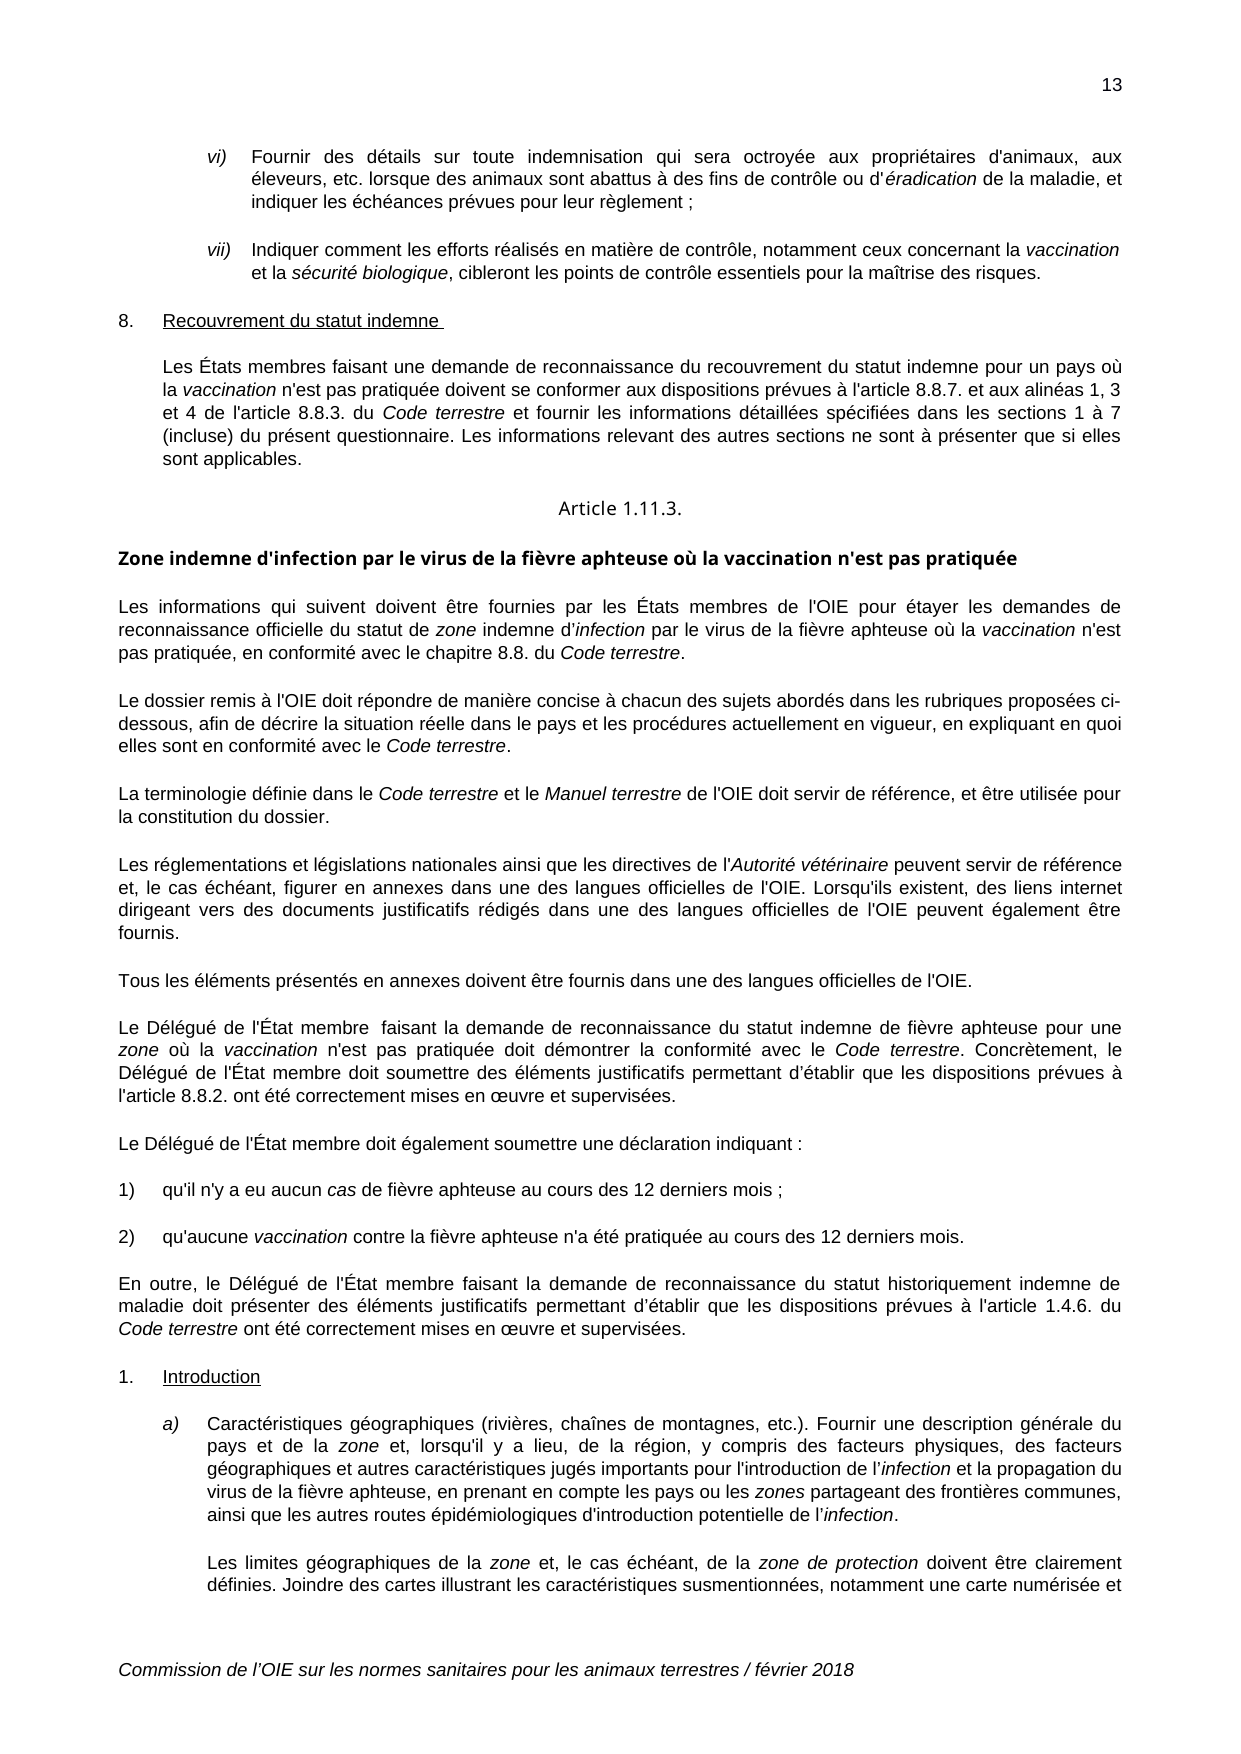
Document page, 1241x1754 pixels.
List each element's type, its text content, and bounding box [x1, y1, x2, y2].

text Article 1.11.3. [118, 495, 1122, 521]
text 1. Introduction [118, 1366, 1122, 1387]
text vii) Indiquer comment les efforts réalisés en matière de contrôle, notamment ceux concernant la vaccination et la sécurité biologique, cibleront les points de contrôle essentiels pour la maîtrise des risques. [207, 239, 1122, 283]
text Les États membres faisant une demande de reconnaissance du recouvrement du statut indemne pour un pays où la vaccination n'est pas pratiquée doivent se conformer aux dispositions prévues à l'article 8.8.7. et aux alinéas 1, 3 et 4 de l'article 8.8.3. du Code terrestre et fournir les informations détaillées spécifiées dans les sections 1 à 7 (incluse) du présent questionnaire. Les informations relevant des autres sections ne sont à présenter que si elles sont applicables. [162, 356, 1122, 469]
text Les informations qui suivent doivent être fournies par les États membres de l'OIE pour étayer les demandes de reconnaissance officielle du statut de zone indemne d’infection par le virus de la fièvre aphteuse où la vaccination n'est pas pratiquée, en conformité avec le chapitre 8.8. du Code terrestre. [118, 596, 1122, 663]
text Le Délégué de l'État membre doit également soumettre une déclaration indiquant : [118, 1133, 1122, 1154]
text 2) qu'aucune vaccination contre la fièvre aphteuse n'a été pratiquée au cours des 12 derniers mois. [118, 1226, 1122, 1247]
text Le Délégué de l'État membre faisant la demande de reconnaissance du statut indemne de fièvre aphteuse pour une zone où la vaccination n'est pas pratiquée doit démontrer la conformité avec le Code terrestre. Concrètement, le Délégué de l'État membre doit soumettre des éléments justificatifs permettant d’établir que les dispositions prévues à l'article 8.8.2. ont été correctement mises en œuvre et supervisées. [118, 1016, 1122, 1106]
text vi) Fournir des détails sur toute indemnisation qui sera octroyée aux propriétaires d'animaux, aux éleveurs, etc. lorsque des animaux sont abattus à des fins de contrôle ou d'éradication de la maladie, et indiquer les échéances prévues pour leur règlement ; [207, 145, 1122, 213]
text Les réglementations et législations nationales ainsi que les directives de l'Autorité vétérinaire peuvent servir de référence et, le cas échéant, figurer en annexes dans une des langues officielles de l'OIE. Lorsqu'ils existent, des liens internet dirigeant vers des documents justificatifs rédigés dans une des langues officielles de l'OIE peuvent également être fournis. [118, 854, 1122, 944]
text 1) qu'il n'y a eu aucun cas de fièvre aphteuse au cours des 12 derniers mois ; [118, 1179, 1122, 1201]
text Le dossier remis à l'OIE doit répondre de manière concise à chacun des sujets abordés dans les rubriques proposées ci-dessous, afin de décrire la situation réelle dans le pays et les procédures actuellement en vigueur, en expliquant en quoi elles sont en conformité avec le Code terrestre. [118, 689, 1122, 757]
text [207, 1551, 1122, 1596]
text La terminologie définie dans le Code terrestre et le Manuel terrestre de l'OIE doit servir de référence, et être utilisée pour la constitution du dossier. [118, 783, 1122, 827]
text 8. Recouvrement du statut indemne [118, 309, 1122, 331]
text Tous les éléments présentés en annexes doivent être fournis dans une des langues officielles de l'OIE. [118, 970, 1122, 991]
text En outre, le Délégué de l'État membre faisant la demande de reconnaissance du statut historiquement indemne de maladie doit présenter des éléments justificatifs permettant d’établir que les dispositions prévues à l'article 1.4.6. du Code terrestre ont été correctement mises en œuvre et supervisées. [118, 1272, 1122, 1339]
text a) Caractéristiques géographiques (rivières, chaînes de montagnes, etc.). Fournir une description générale du pays et de la zone et, lorsqu'il y a lieu, de la région, y compris des facteurs physiques, des facteurs géographiques et autres caractéristiques jugés importants pour l'introduction de l’infection et la propagation du virus de la fièvre aphteuse, en prenant en compte les pays ou les zones partageant des frontières communes, ainsi que les autres routes épidémiologiques d'introduction potentielle de l’infection. [162, 1412, 1122, 1525]
text Zone indemne d'infection par le virus de la fièvre aphteuse où la vaccination n'est pas pratiquée [118, 546, 1122, 571]
